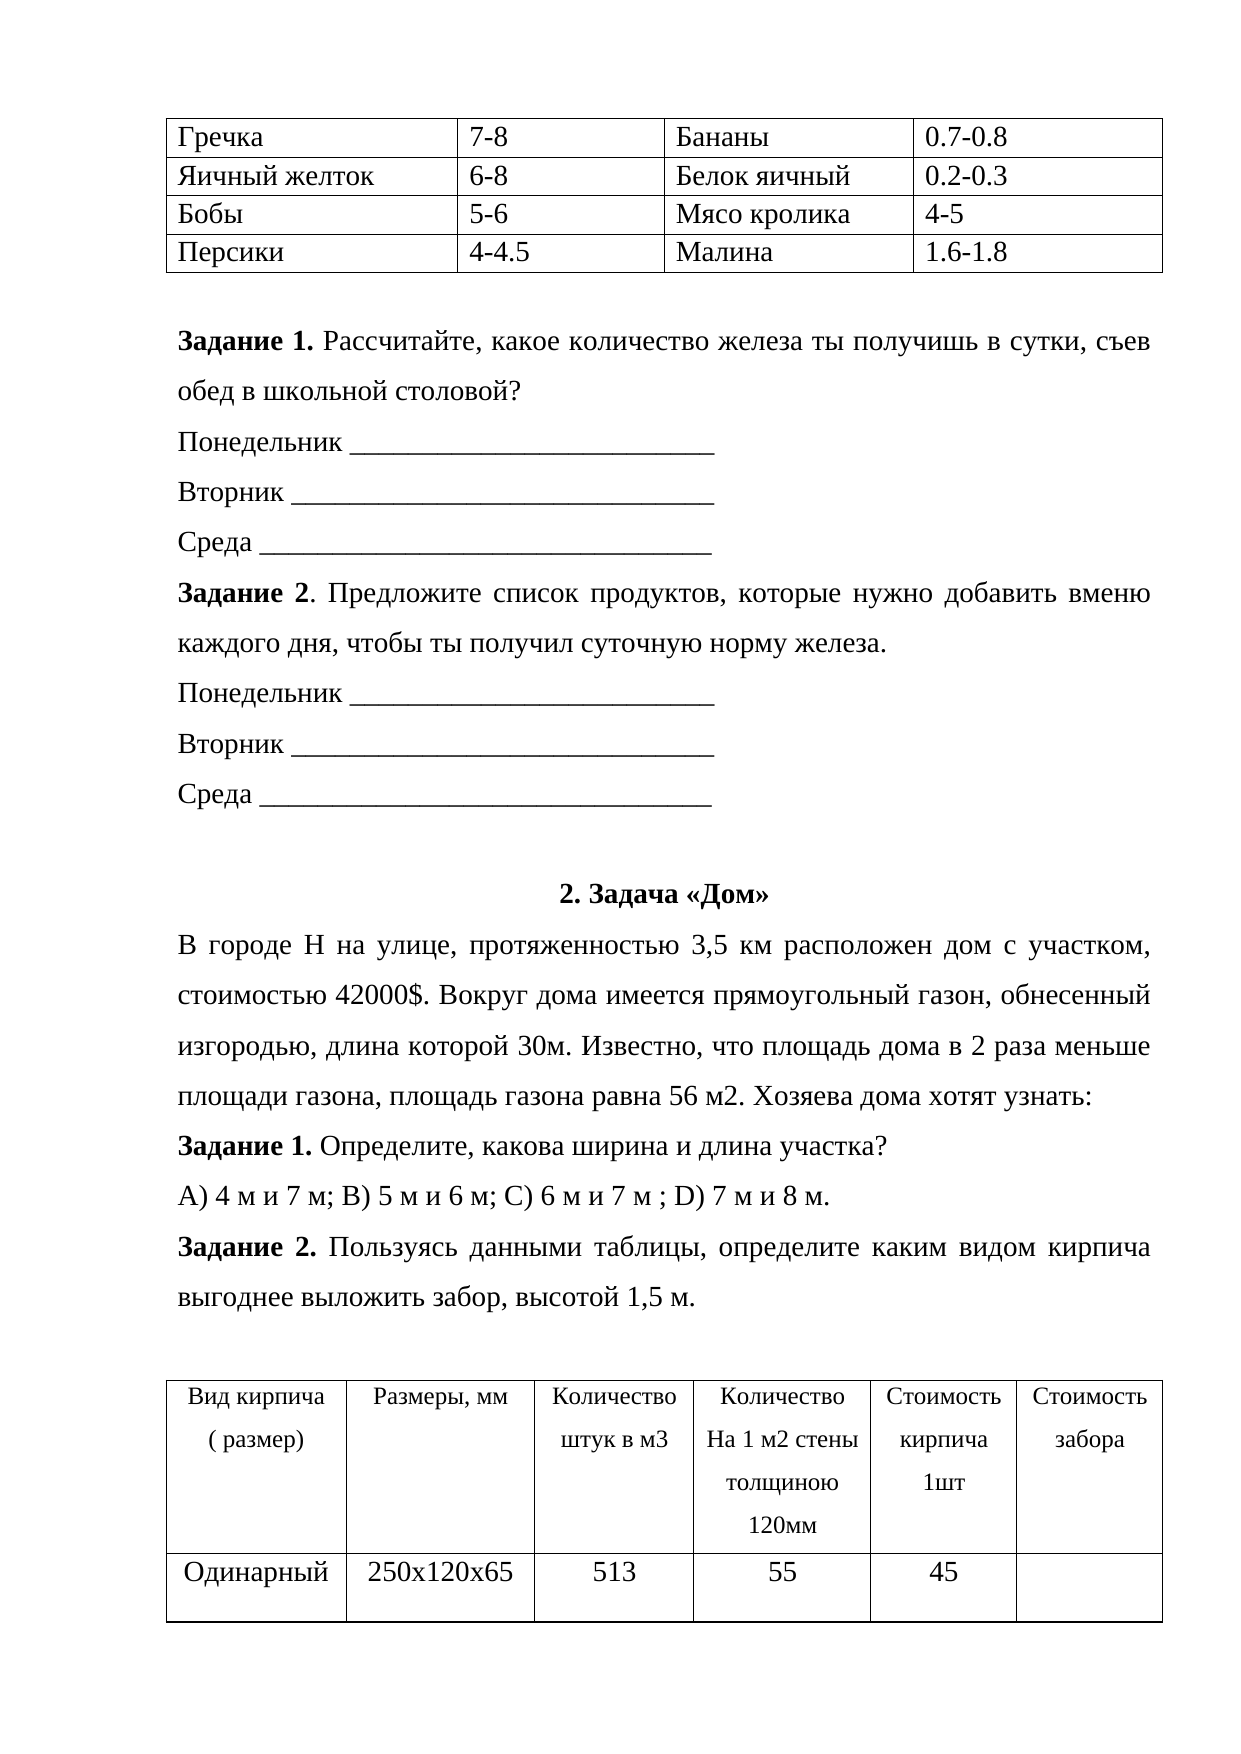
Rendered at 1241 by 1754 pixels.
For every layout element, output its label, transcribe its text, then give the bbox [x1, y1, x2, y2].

table_header Количество На 1 м2 стены толщиною 120мм [694, 1381, 870, 1553]
table_cell Персики [167, 235, 457, 272]
text Среда _______________________________ [177, 776, 1152, 809]
table_header Стоимость забора [1017, 1381, 1162, 1553]
text 2. Задача «Дом» [177, 877, 1152, 910]
text В городе Н на улице, протяженностью 3,5 км расположен дом с участком, стоимостью 42000$. Вокруг дома имеется прямоугольный газон, обнесенный изгородью, длина которой 30м. Известно, что площадь дома в 2 раза меньше площади газона, площадь газона равна 56 м2. Хозяева дома хотят узнать: [177, 927, 1152, 1111]
table_header Вид кирпича ( размер) [167, 1381, 346, 1553]
text Задание 1. Определите, какова ширина и длина участка? [177, 1128, 1152, 1162]
table_cell Бананы [665, 119, 913, 157]
table_cell [1017, 1554, 1162, 1621]
table_cell Яичный желток [167, 158, 457, 195]
table_cell Одинарный [167, 1554, 346, 1621]
text Среда _______________________________ [177, 524, 1152, 558]
table_cell 5-6 [458, 196, 664, 233]
table_cell 250х120х65 [347, 1554, 534, 1621]
table_cell 1.6-1.8 [914, 235, 1162, 272]
text Задание 2. Предложите список продуктов, которые нужно добавить вменю каждого дня, чтобы ты получил суточную норму железа. [177, 575, 1152, 659]
table_cell Белок яичный [665, 158, 913, 195]
table_cell 0.2-0.3 [914, 158, 1162, 195]
text Задание 1. Рассчитайте, какое количество железа ты получишь в сутки, съев обед в школьной столовой? [177, 323, 1152, 407]
table_cell 0.7-0.8 [914, 119, 1162, 157]
text Вторник _____________________________ [177, 474, 1152, 508]
text Понедельник _________________________ [177, 424, 1152, 457]
text Задание 2. Пользуясь данными таблицы, определите каким видом кирпича выгоднее выложить забор, высотой 1,5 м. [177, 1229, 1152, 1313]
text Понедельник _________________________ [177, 675, 1152, 709]
table_header Размеры, мм [347, 1381, 534, 1553]
table_cell 7-8 [458, 119, 664, 157]
text Вторник _____________________________ [177, 726, 1152, 759]
table_cell Малина [665, 235, 913, 272]
table_cell 55 [694, 1554, 870, 1621]
table_cell 45 [871, 1554, 1016, 1621]
table_cell 6-8 [458, 158, 664, 195]
table_header Количество штук в м3 [535, 1381, 693, 1553]
table_header Стоимость кирпича 1шт [871, 1381, 1016, 1553]
table_cell Гречка [167, 119, 457, 157]
table_cell 4-4.5 [458, 235, 664, 272]
table_cell Бобы [167, 196, 457, 233]
table_cell 4-5 [914, 196, 1162, 233]
text А) 4 м и 7 м; В) 5 м и 6 м; С) 6 м и 7 м ; D) 7 м и 8 м. [177, 1178, 1152, 1212]
table_cell Мясо кролика [665, 196, 913, 233]
table_cell 513 [535, 1554, 693, 1621]
